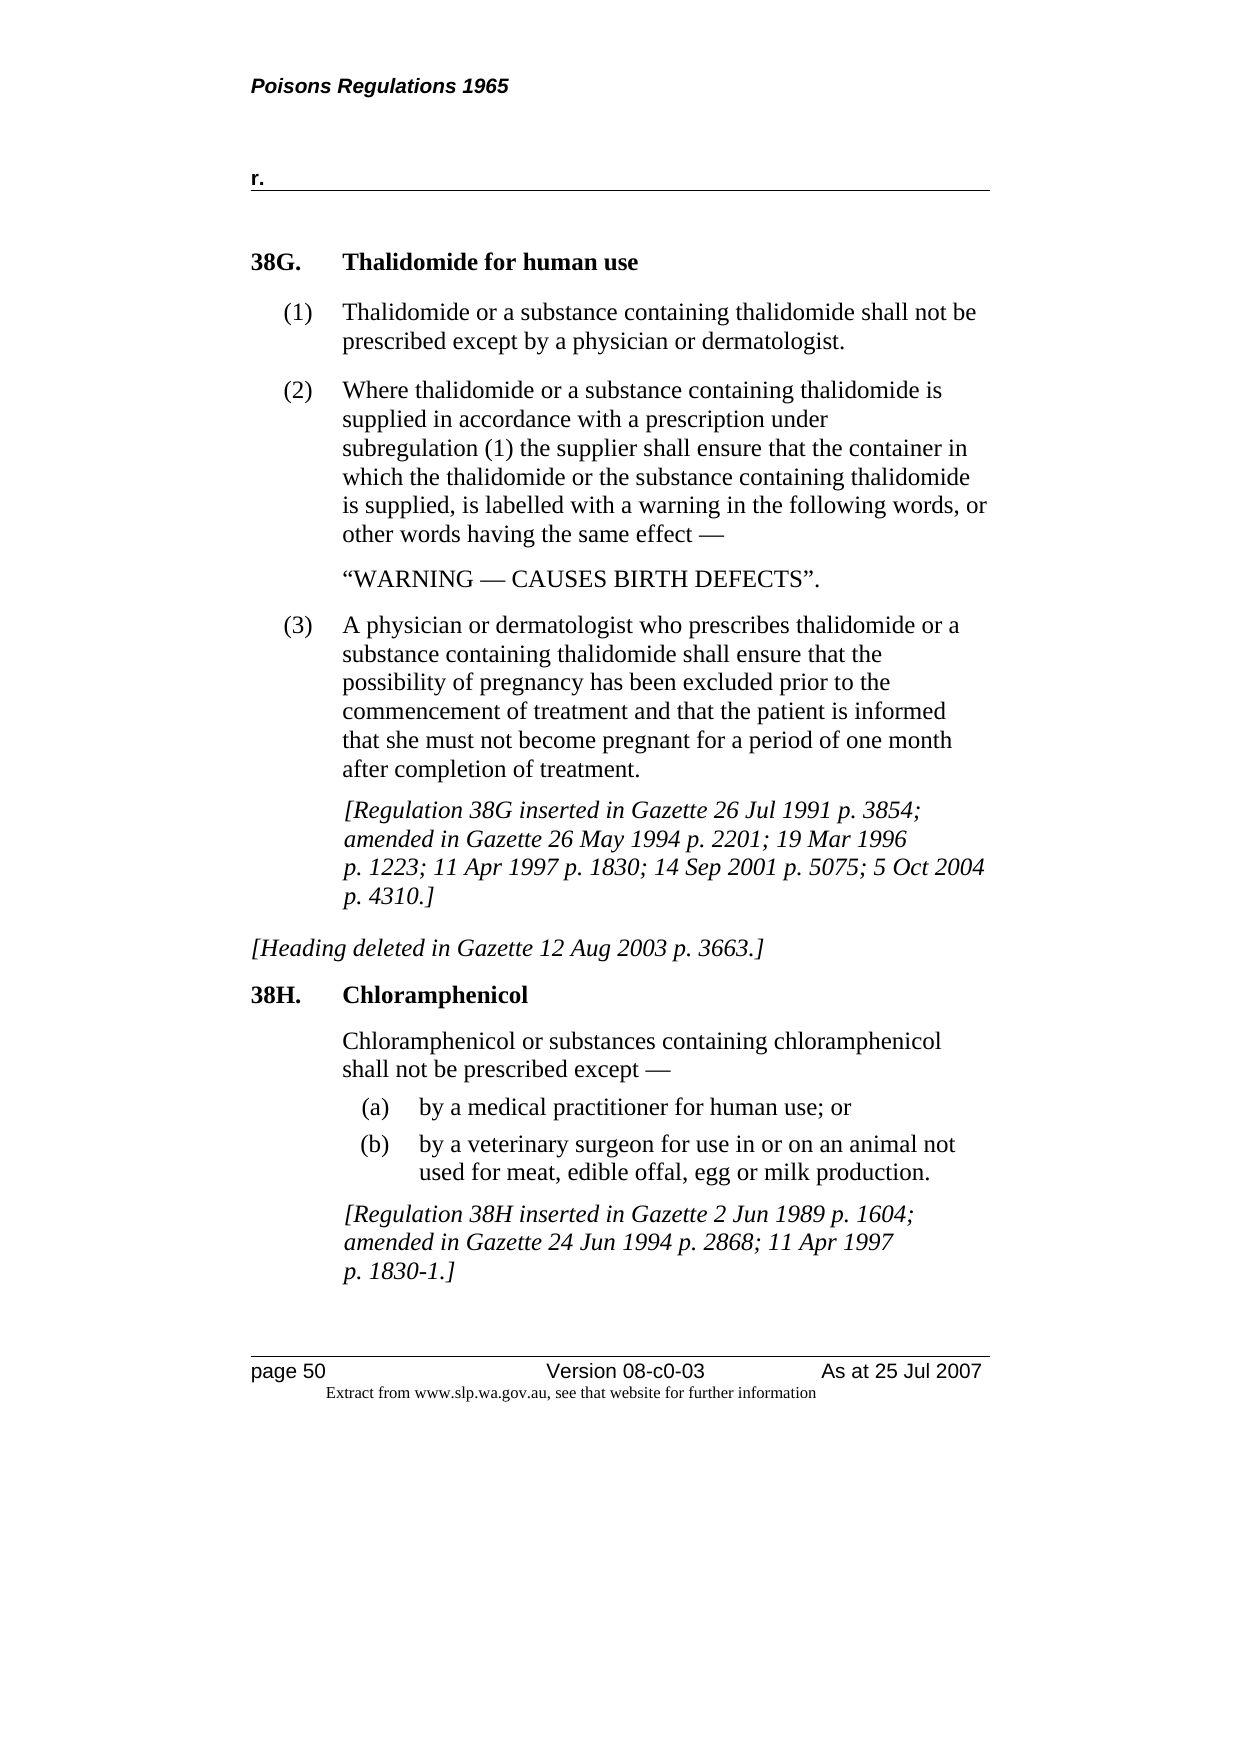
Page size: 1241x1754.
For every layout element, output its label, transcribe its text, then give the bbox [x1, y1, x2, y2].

text “WARNING — CAUSES BIRTH DEFECTS”. [251, 564, 990, 593]
subtitle 38G. Thalidomide for human use [251, 247, 990, 276]
text [Heading deleted in Gazette 12 Aug 2003 p. 3663.] [251, 933, 990, 962]
text Chloramphenicol or substances containing chloramphenicol shall not be prescribed except — [251, 1026, 990, 1083]
subtitle 38H. Chloramphenicol [251, 980, 990, 1009]
text [Regulation 38G inserted in Gazette 26 Jul 1991 p. 3854; amended in Gazette 26 May 1994 p. 2201; 19 Mar 1996 p. 1223; 11 Apr 1997 p. 1830; 14 Sep 2001 p. 5075; 5 Oct 2004 p. 4310.] [251, 795, 990, 910]
text (b) by a veterinary surgeon for use in or on an animal not used for meat, edible offal, egg or milk production. [251, 1129, 990, 1186]
text (1) Thalidomide or a substance containing thalidomide shall not be prescribed except by a physician or dermatologist. [251, 297, 990, 354]
text (3) A physician or dermatologist who prescribes thalidomide or a substance containing thalidomide shall ensure that the possibility of pregnancy has been excluded prior to the commencement of treatment and that the patient is informed that she must not become pregnant for a period of one month after completion of treatment. [251, 610, 990, 782]
text (a) by a medical practitioner for human use; or [251, 1092, 990, 1120]
text (2) Where thalidomide or a substance containing thalidomide is supplied in accordance with a prescription under subregulation (1) the supplier shall ensure that the container in which the thalidomide or the substance containing thalidomide is supplied, is labelled with a warning in the following words, or other words having the same effect — [251, 375, 990, 548]
text [Regulation 38H inserted in Gazette 2 Jun 1989 p. 1604; amended in Gazette 24 Jun 1994 p. 2868; 11 Apr 1997 p. 1830-1.] [251, 1199, 990, 1285]
